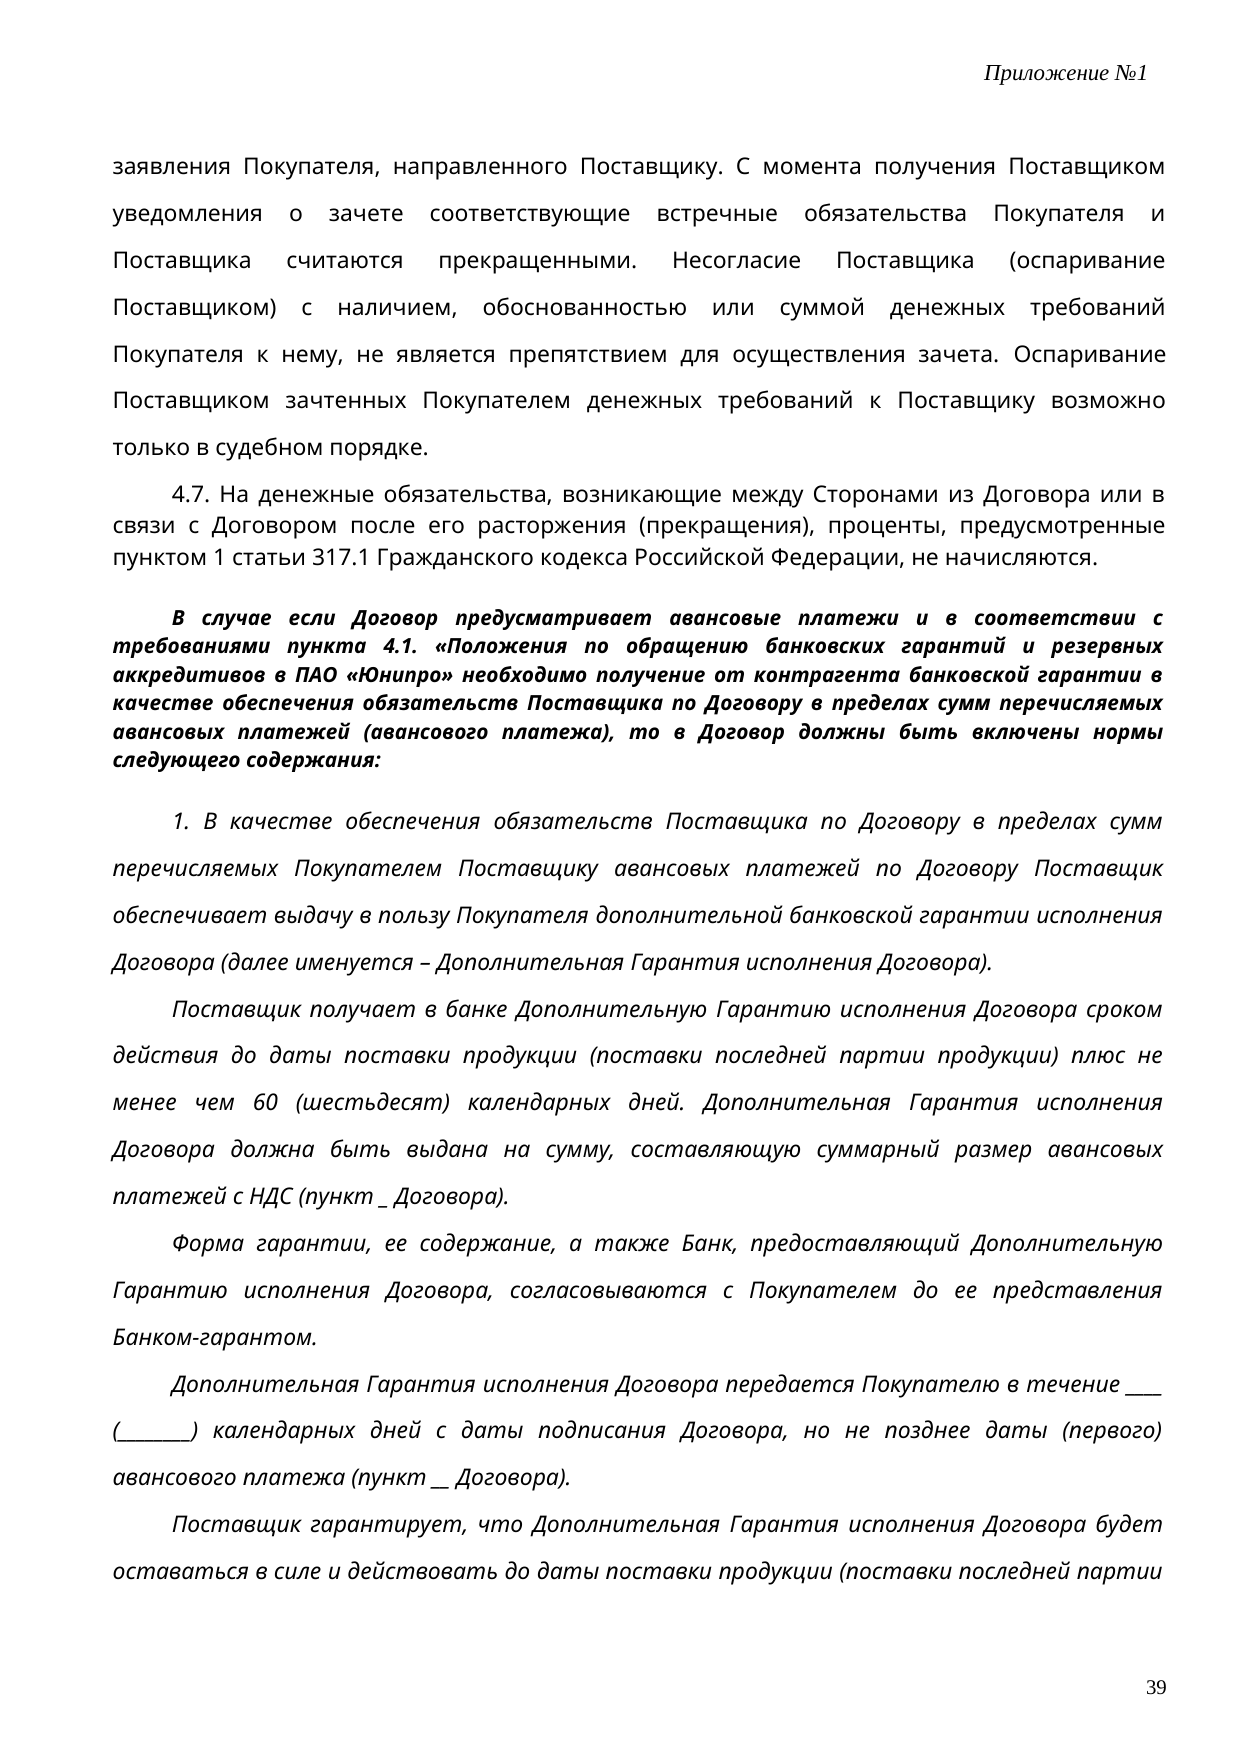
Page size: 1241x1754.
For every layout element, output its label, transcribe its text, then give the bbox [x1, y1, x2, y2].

text 4.7. На денежные обязательства, возникающие между Сторонами из Договора или в связи с Договором после его расторжения (прекращения), проценты, предусмотренные пунктом 1 статьи 317.1 Гражданского кодекса Российской Федерации, не начисляются. [112, 478, 1167, 572]
text 1. В качестве обеспечения обязательств Поставщика по Договору в пределах сумм перечисляемых Покупателем Поставщику авансовых платежей по Договору Поставщик обеспечивает выдачу в пользу Покупателя дополнительной банковской гарантии исполнения Договора (далее именуется – Дополнительная Гарантия исполнения Договора). [112, 805, 1167, 977]
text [112, 150, 1167, 462]
subtitle В случае если Договор предусматривает авансовые платежи и в соответствии с требованиями пункта 4.1. «Положения по обращению банковских гарантий и резервных аккредитивов в ПАО «Юнипро» необходимо получение от контрагента банковской гарантии в качестве обеспечения обязательств Поставщика по Договору в пределах сумм перечисляемых авансовых платежей (авансового платежа), то в Договор должны быть включены нормы следующего содержания: [112, 603, 1167, 774]
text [112, 1508, 1167, 1586]
text Дополнительная Гарантия исполнения Договора передается Покупателю в течение ____ (________) календарных дней с даты подписания Договора, но не позднее даты (первого) авансового платежа (пункт __ Договора). [112, 1367, 1167, 1492]
text Поставщик получает в банке Дополнительную Гарантию исполнения Договора сроком действия до даты поставки продукции (поставки последней партии продукции) плюс не менее чем 60 (шестьдесят) календарных дней. Дополнительная Гарантия исполнения Договора должна быть выдана на сумму, составляющую суммарный размер авансовых платежей с НДС (пункт _ Договора). [112, 992, 1167, 1211]
text Форма гарантии, ее содержание, а также Банк, предоставляющий Дополнительную Гарантию исполнения Договора, согласовываются с Покупателем до ее представления Банком-гарантом. [112, 1227, 1167, 1352]
